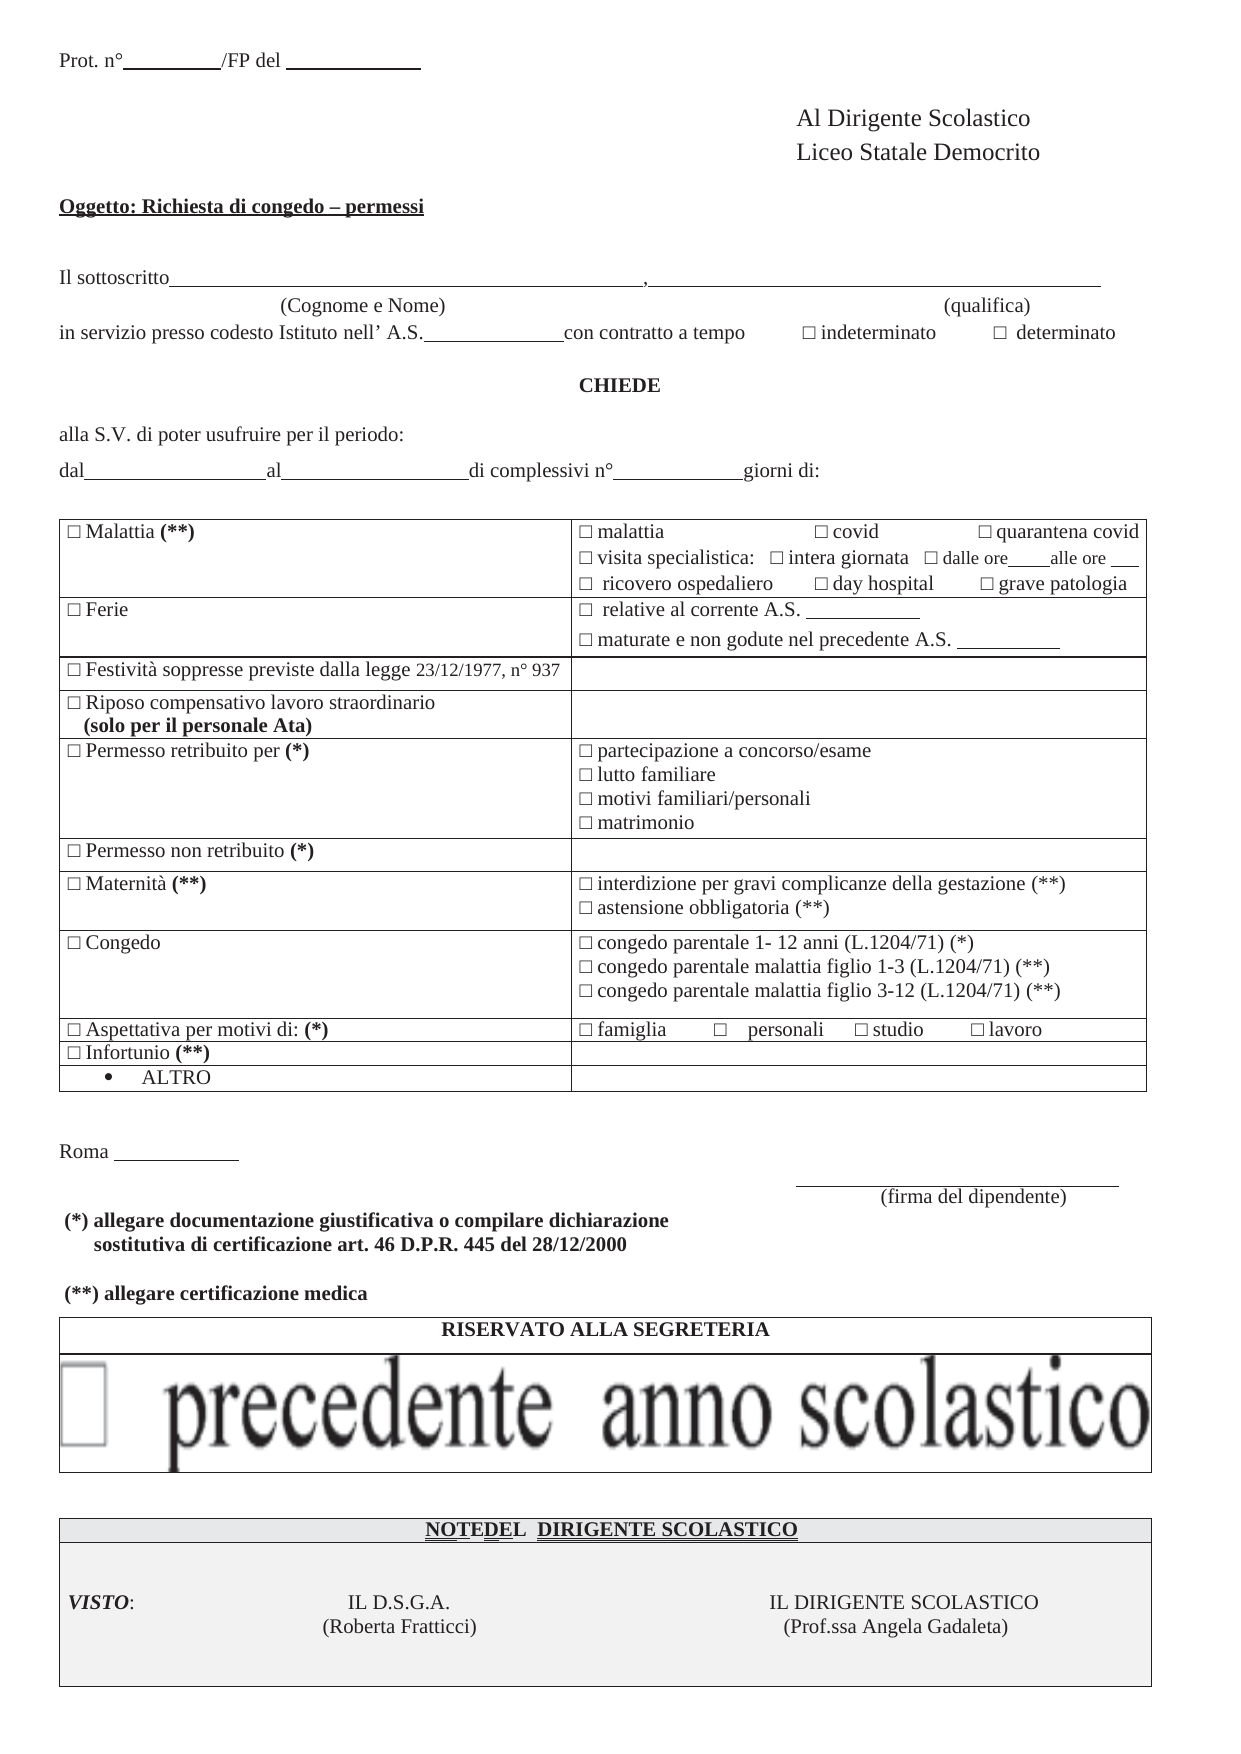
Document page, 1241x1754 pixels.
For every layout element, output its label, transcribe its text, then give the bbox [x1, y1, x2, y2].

table_cell □ famiglia [572, 1019, 695, 1041]
table_header DEL [479, 1519, 531, 1542]
subtitle CHIEDE [577, 373, 663, 397]
text Al Dirigente Scolastico Liceo Statale Democrito [796, 103, 1042, 165]
text (firma del dipendente) [880, 1182, 1163, 1208]
table_cell □ studio [839, 1019, 946, 1041]
table_cell [572, 658, 1146, 690]
subtitle Oggetto: Richiesta di congedo – permessi [59, 193, 1163, 218]
table_cell □ Permesso non retribuito (*) [60, 839, 571, 871]
table_cell □ Permesso retribuito per (*) [60, 739, 571, 838]
text Roma [59, 1139, 1163, 1163]
table_cell [572, 839, 1146, 871]
table_cell relative al corrente A.S. maturate e non godute nel precedente A.S. [572, 598, 1146, 656]
table_cell interdizione per gravi complicanze della gestazione (**) astensione obbligatoria (**) [572, 872, 1146, 930]
table_cell □ Congedo [60, 931, 571, 1017]
text dal al di complessivi n° giorni di: [59, 458, 1163, 482]
subtitle (*) allegare documentazione giustificativa o compilare dichiarazione sostitutiva di certificazione art. 46 D.P.R. 445 del 28/12/2000 [64, 1208, 671, 1256]
table_cell □ [695, 1019, 736, 1041]
table_cell [572, 1066, 1146, 1091]
text alla S.V. di poter usufruire per il periodo: [59, 422, 1163, 446]
table_cell partecipazione a concorso/esame lutto familiare motivi familiari/personali matrimonio [572, 739, 1146, 838]
table_cell □ Festività soppresse previste dalla legge 23/12/1977, n° 937 [60, 658, 571, 690]
table_cell □ Aspettativa per motivi di: (*) [60, 1019, 571, 1041]
table_cell □ Riposo compensativo lavoro straordinario (solo per il personale Ata) [60, 691, 571, 738]
table_cell VISTO: [60, 1543, 228, 1686]
table_cell □ lavoro [946, 1019, 1146, 1041]
picture [60, 1355, 1151, 1472]
table_cell □ Maternità (**) [60, 872, 571, 930]
table_cell [572, 1042, 1146, 1065]
table_cell □ Infortunio (**) [60, 1042, 571, 1065]
table_cell □ Ferie [60, 598, 571, 656]
table_cell IL D.S.G.A. (Roberta Fratticci) [228, 1543, 479, 1686]
text (**) allegare certificazione medica [64, 1280, 1163, 1304]
table_cell IL DIRIGENTE SCOLASTICO (Prof.ssa Angela Gadaleta) [479, 1543, 1151, 1686]
table_header □ Malattia (**) [60, 520, 571, 596]
table_header DIRIGENTE SCOLASTICO [531, 1519, 1151, 1542]
text in servizio presso codesto Istituto nell’ A.S. con contratto a tempo □ indeterminato □ determinato [59, 321, 1163, 344]
table_cell personali [736, 1019, 838, 1041]
table_header malattia □ covid □ quarantena covid visita specialistica: □ intera giornata □ dalle ore alle ore ricovero ospedaliero □ day hospital □ grave patologia [572, 520, 1146, 596]
table_cell congedo parentale 1- 12 anni (L.1204/71) (*) congedo parentale malattia figlio 1-3 (L.1204/71) (**) congedo parentale malattia figlio 3-12 (L.1204/71) (**) [572, 931, 1146, 1017]
text Il sottoscritto , (Cognome e Nome) (qualifica) [59, 265, 1102, 317]
table_cell ALTRO [60, 1066, 571, 1091]
text Prot. n° /FP del [59, 48, 425, 72]
table_cell [572, 691, 1146, 738]
table_header NOTE [60, 1519, 479, 1542]
